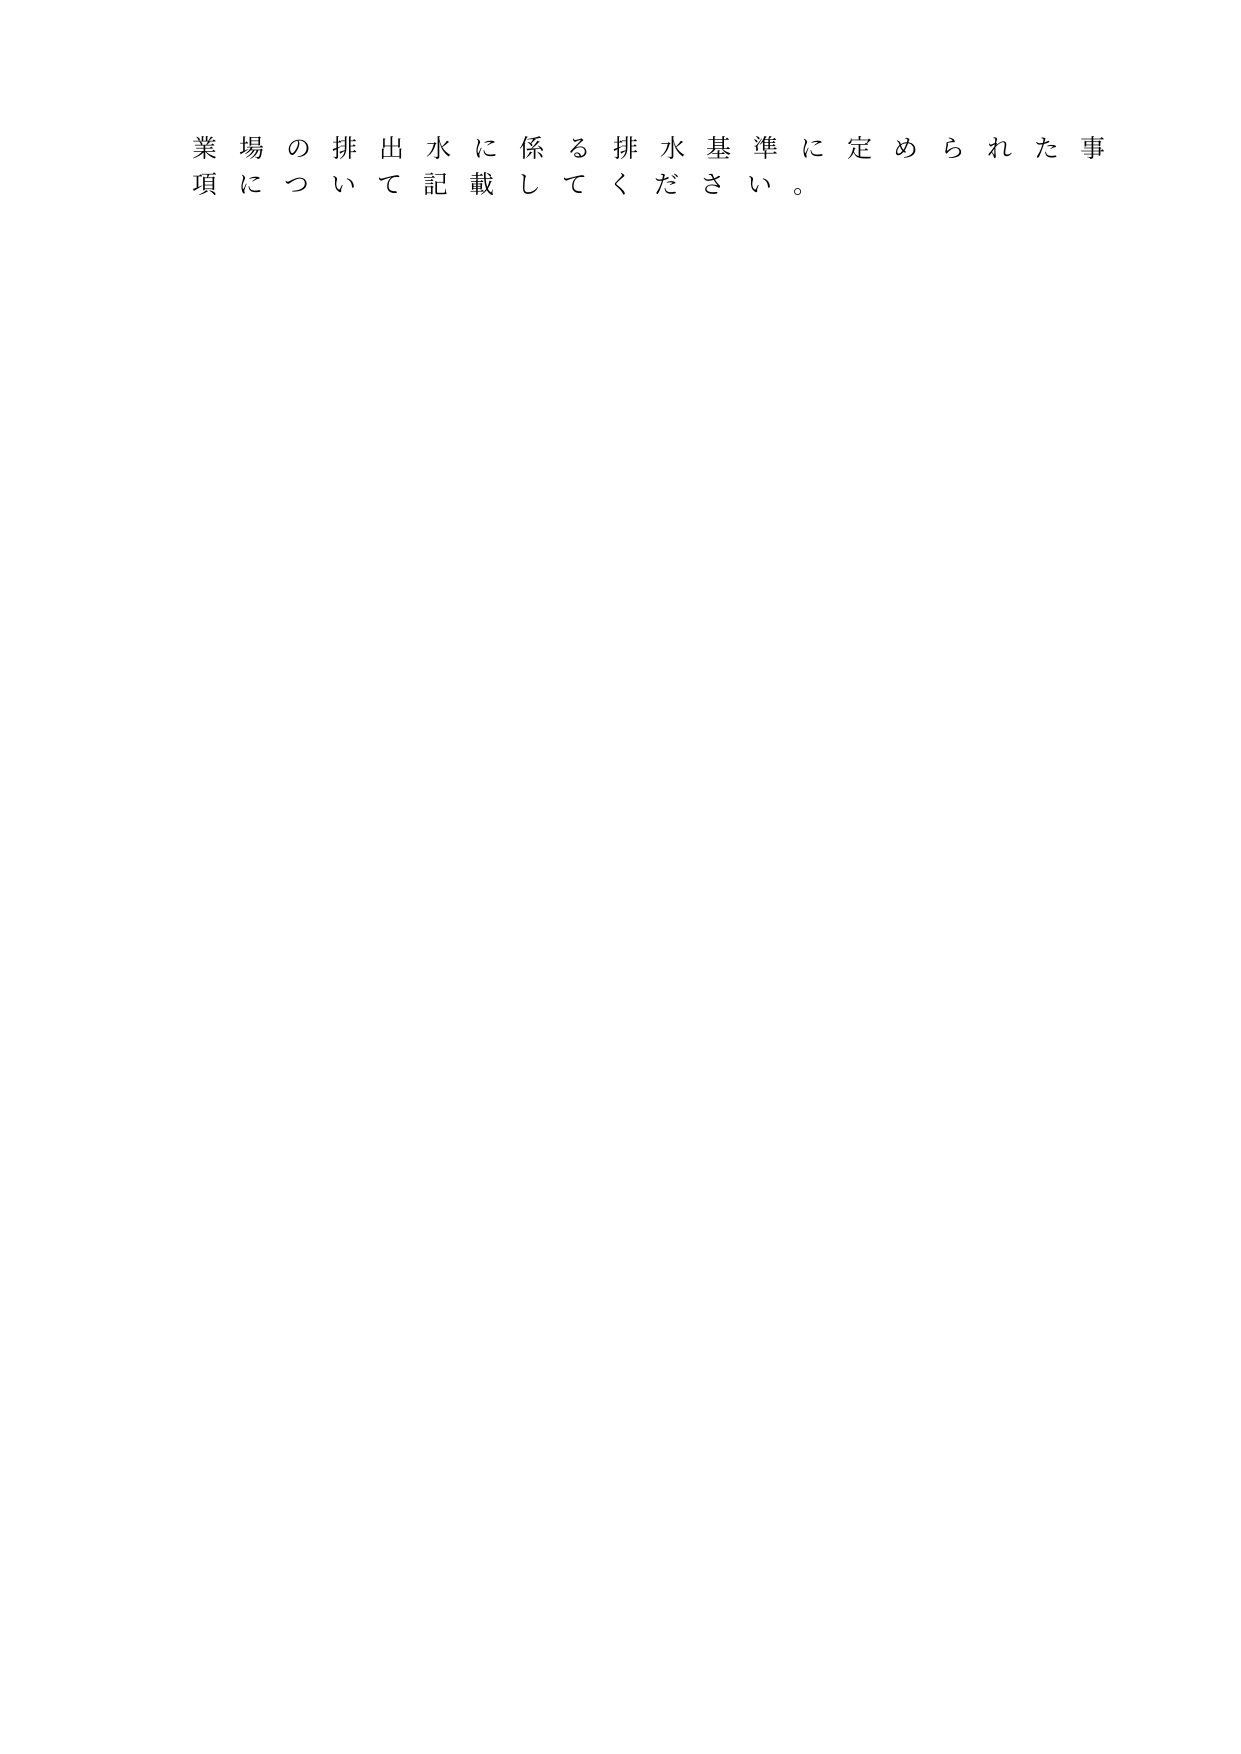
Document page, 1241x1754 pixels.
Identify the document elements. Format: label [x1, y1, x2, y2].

text [140, 128, 1129, 201]
